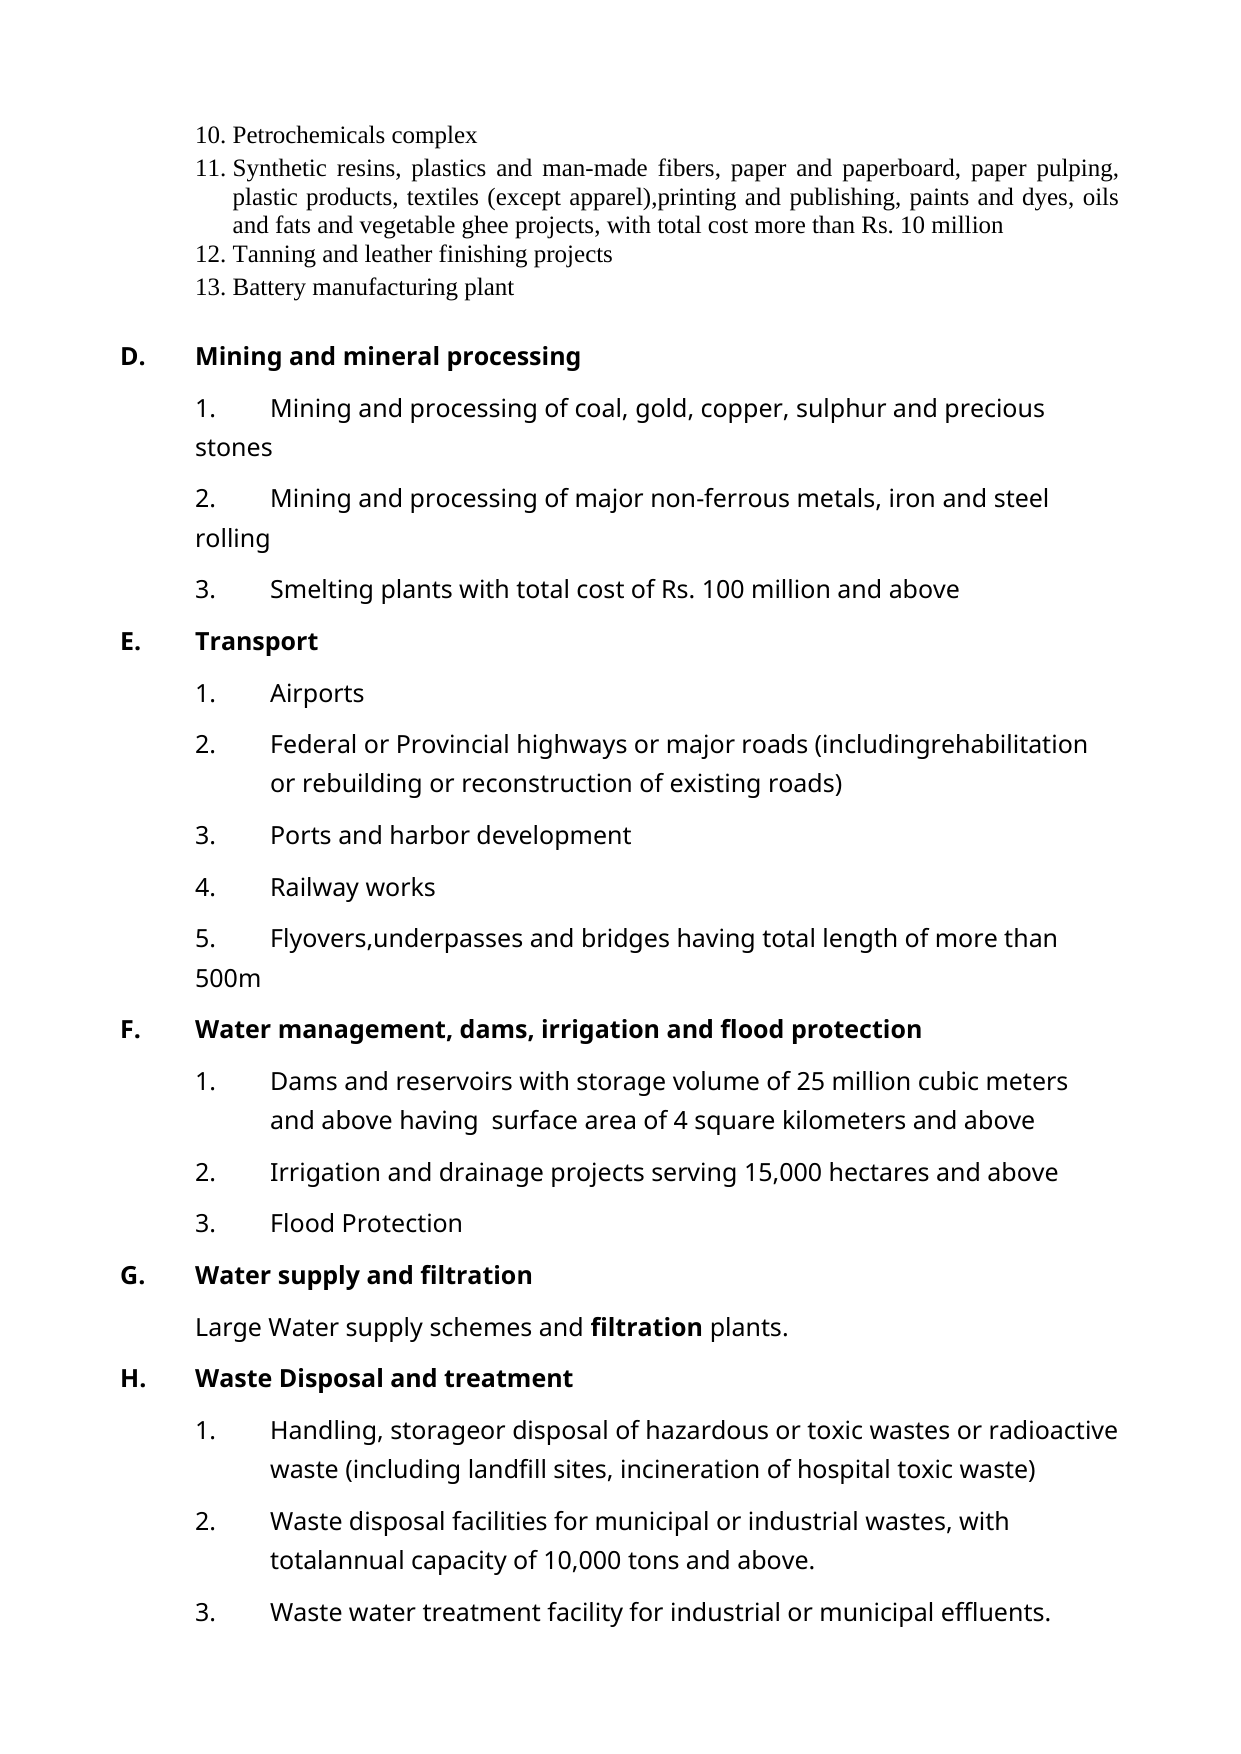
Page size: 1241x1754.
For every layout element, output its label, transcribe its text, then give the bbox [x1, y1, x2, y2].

list Battery manufacturing plant [195, 272, 1120, 301]
list Mining and processing of major non-ferrous metals, iron and steel rolling [195, 481, 1120, 554]
list Water supply and filtration [120, 1258, 1120, 1292]
list Railway works [195, 869, 1120, 903]
list Dams and reservoirs with storage volume of 25 million cubic meters and above having surface area of 4 square kilometers and above [195, 1063, 1120, 1137]
list Waste water treatment facility for industrial or municipal effluents. [195, 1594, 1120, 1628]
list Petrochemicals complex [195, 120, 1120, 149]
list Tanning and leather finishing projects [195, 239, 1120, 268]
list Flyovers,underpasses and bridges having total length of more than 500m [195, 921, 1120, 994]
list Smelting plants with total cost of Rs. 100 million and above [195, 572, 1120, 606]
list Waste disposal facilities for municipal or industrial wastes, with totalannual capacity of 10,000 tons and above. [195, 1503, 1120, 1577]
list Handling, storageor disposal of hazardous or toxic wastes or radioactive waste (including landfill sites, incineration of hospital toxic waste) [195, 1413, 1120, 1486]
list Waste Disposal and treatment [120, 1361, 1120, 1395]
list Irrigation and drainage projects serving 15,000 hectares and above [195, 1154, 1120, 1188]
list Mining and processing of coal, gold, copper, sulphur and precious stones [195, 390, 1120, 463]
list Mining and mineral processing [120, 338, 1120, 373]
list Federal or Provincial highways or major roads (includingrehabilitation or rebuilding or reconstruction of existing roads) [195, 727, 1120, 800]
list Synthetic resins, plastics and man-made fibers, paper and paperboard, paper pulping, plastic products, textiles (except apparel),printing and publishing, paints and dyes, oils and fats and vegetable ghee projects, with total cost more than Rs. 10 million [195, 153, 1120, 239]
text Large Water supply schemes and filtration plants. [120, 1309, 1120, 1343]
list Transport [120, 623, 1120, 658]
list Flood Protection [195, 1206, 1120, 1240]
list Ports and harbor development [195, 818, 1120, 852]
list Water management, dams, irrigation and flood protection [120, 1012, 1120, 1046]
list Airports [195, 675, 1120, 709]
